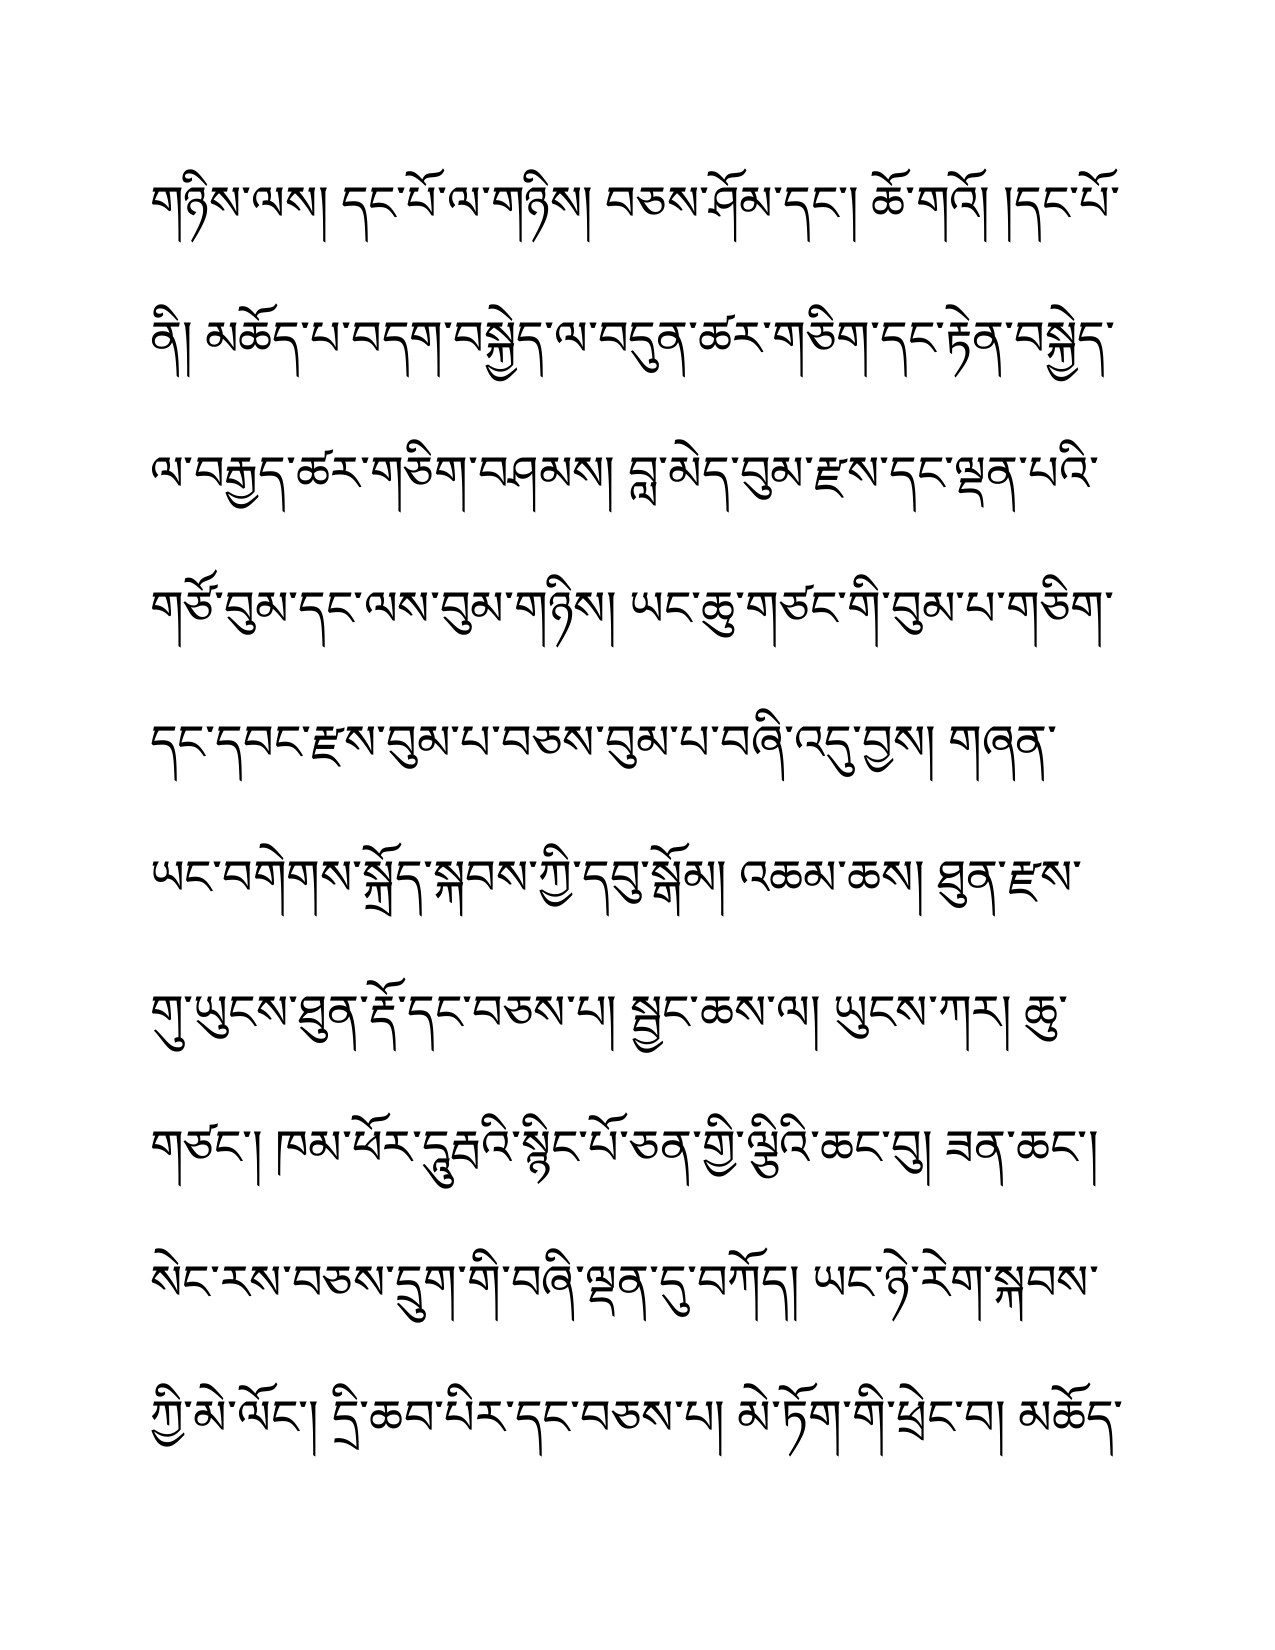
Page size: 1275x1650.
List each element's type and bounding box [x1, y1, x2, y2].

text [150, 150, 1125, 1499]
